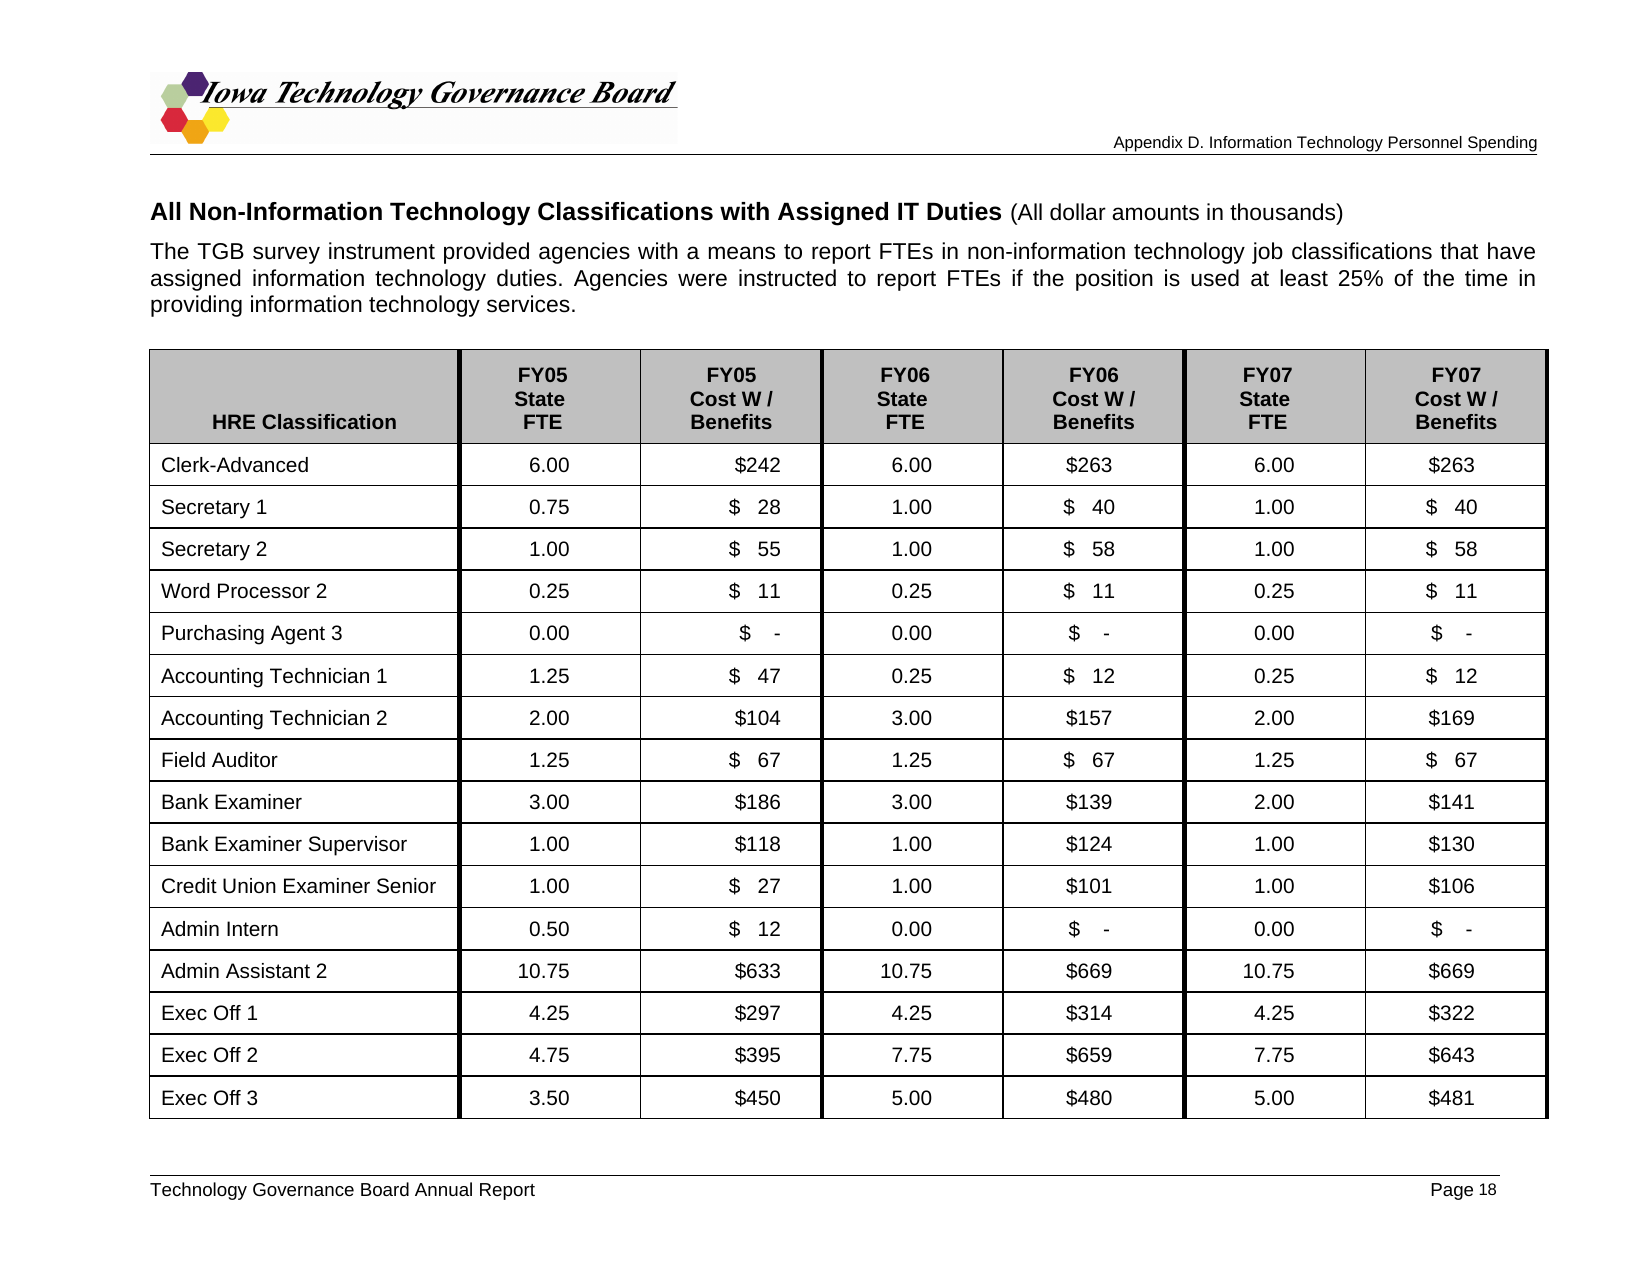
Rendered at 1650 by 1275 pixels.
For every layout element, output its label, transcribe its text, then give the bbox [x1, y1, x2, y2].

table_cell $ 40 [1004, 486, 1182, 527]
table_cell 1.00 [1187, 529, 1365, 569]
table_cell $ - [641, 613, 820, 653]
table_cell $ - [1004, 613, 1182, 653]
table_cell $263 [1366, 444, 1545, 485]
table_cell $ 55 [641, 529, 820, 569]
table_cell 0.25 [1187, 571, 1365, 611]
table_cell Bank Examiner [150, 782, 457, 822]
table_cell 1.00 [824, 824, 1002, 864]
table_cell 1.00 [824, 529, 1002, 569]
table_cell $ 40 [1366, 486, 1545, 527]
table_cell $322 [1366, 993, 1545, 1033]
table_cell Clerk-Advanced [150, 444, 457, 485]
table_cell Admin Intern [150, 908, 457, 949]
table_cell 0.25 [1187, 655, 1365, 696]
table_cell $106 [1366, 866, 1545, 907]
table_cell 10.75 [462, 951, 640, 991]
table_cell $669 [1004, 951, 1182, 991]
table_header FY05 State FTE [462, 350, 640, 443]
table_cell $ 67 [641, 740, 820, 780]
table_cell 3.00 [824, 697, 1002, 738]
table_cell 2.00 [1187, 697, 1365, 738]
table_cell Field Auditor [150, 740, 457, 780]
table_cell 5.00 [824, 1077, 1002, 1118]
table_cell 5.00 [1187, 1077, 1365, 1118]
table_header FY06 Cost W / Benefits [1004, 350, 1182, 443]
table_cell $ 28 [641, 486, 820, 527]
table_cell 0.75 [462, 486, 640, 527]
table_cell 0.00 [1187, 908, 1365, 949]
text The TGB survey instrument provided agencies with a means to report FTEs in non-information technology job classifications that have assigned information technology duties. Agencies were instructed to report FTEs if the position is used at least 25% of the time in providing information technology services. [150, 238, 1537, 317]
table_cell $263 [1004, 444, 1182, 485]
table_cell Exec Off 1 [150, 993, 457, 1033]
table_cell 1.00 [824, 486, 1002, 527]
table_cell $669 [1366, 951, 1545, 991]
table_cell $157 [1004, 697, 1182, 738]
table_cell $314 [1004, 993, 1182, 1033]
table_header FY05 Cost W / Benefits [641, 350, 820, 443]
table_cell 10.75 [824, 951, 1002, 991]
table_cell 3.00 [824, 782, 1002, 822]
table_cell 0.00 [824, 613, 1002, 653]
table_cell $659 [1004, 1035, 1182, 1075]
table_cell 1.00 [1187, 486, 1365, 527]
table_cell 6.00 [824, 444, 1002, 485]
table_cell $139 [1004, 782, 1182, 822]
table_cell Exec Off 3 [150, 1077, 457, 1118]
table_cell Credit Union Examiner Senior [150, 866, 457, 907]
table_cell $480 [1004, 1077, 1182, 1118]
table_header FY07 Cost W / Benefits [1366, 350, 1545, 443]
table_cell $ 11 [1366, 571, 1545, 611]
table_cell 6.00 [462, 444, 640, 485]
table_cell 4.25 [824, 993, 1002, 1033]
picture [149, 72, 678, 144]
table_cell $ - [1004, 908, 1182, 949]
table_cell $124 [1004, 824, 1182, 864]
table_cell $ 11 [641, 571, 820, 611]
table_cell 0.50 [462, 908, 640, 949]
table_cell $242 [641, 444, 820, 485]
table_cell 1.00 [462, 529, 640, 569]
table_cell 1.25 [1187, 740, 1365, 780]
table_cell 10.75 [1187, 951, 1365, 991]
table_cell 0.00 [1187, 613, 1365, 653]
table_cell 4.25 [462, 993, 640, 1033]
table_cell 1.00 [462, 866, 640, 907]
table_cell 4.75 [462, 1035, 640, 1075]
table_cell $ 11 [1004, 571, 1182, 611]
table_cell 0.25 [824, 655, 1002, 696]
table_cell $633 [641, 951, 820, 991]
text All Non-Information Technology Classifications with Assigned IT Duties (All dollar amounts in thousands) [150, 197, 1537, 226]
table_cell $ 12 [1366, 655, 1545, 696]
table_cell Word Processor 2 [150, 571, 457, 611]
table_cell $450 [641, 1077, 820, 1118]
table_cell 1.00 [1187, 824, 1365, 864]
table_cell 2.00 [1187, 782, 1365, 822]
table_cell $ 12 [641, 908, 820, 949]
table_cell Accounting Technician 1 [150, 655, 457, 696]
table_cell Secretary 2 [150, 529, 457, 569]
table_cell 7.75 [1187, 1035, 1365, 1075]
table_cell $ 67 [1366, 740, 1545, 780]
table_cell 6.00 [1187, 444, 1365, 485]
table_header FY07 State FTE [1187, 350, 1365, 443]
table_cell $ - [1366, 613, 1545, 653]
table_cell Secretary 1 [150, 486, 457, 527]
table_cell $130 [1366, 824, 1545, 864]
table_cell 1.25 [462, 740, 640, 780]
table_cell Purchasing Agent 3 [150, 613, 457, 653]
table_cell $ - [1366, 908, 1545, 949]
table_cell Accounting Technician 2 [150, 697, 457, 738]
table_cell $643 [1366, 1035, 1545, 1075]
table_cell 4.25 [1187, 993, 1365, 1033]
table_cell $481 [1366, 1077, 1545, 1118]
table_cell 1.25 [462, 655, 640, 696]
table_cell $ 12 [1004, 655, 1182, 696]
table_header HRE Classification [150, 350, 457, 443]
table_cell $ 27 [641, 866, 820, 907]
table_cell 2.00 [462, 697, 640, 738]
table_cell $ 47 [641, 655, 820, 696]
table_cell 3.00 [462, 782, 640, 822]
table_cell $297 [641, 993, 820, 1033]
table_cell Exec Off 2 [150, 1035, 457, 1075]
table_cell 0.25 [462, 571, 640, 611]
table_cell 7.75 [824, 1035, 1002, 1075]
table_cell $ 67 [1004, 740, 1182, 780]
table_cell 1.00 [824, 866, 1002, 907]
table_cell Admin Assistant 2 [150, 951, 457, 991]
table_cell $118 [641, 824, 820, 864]
table_cell 1.00 [462, 824, 640, 864]
table_cell $186 [641, 782, 820, 822]
table_cell 0.00 [824, 908, 1002, 949]
table_cell $104 [641, 697, 820, 738]
table_cell $ 58 [1366, 529, 1545, 569]
table_cell 1.25 [824, 740, 1002, 780]
table_header FY06 State FTE [824, 350, 1002, 443]
table_cell 0.00 [462, 613, 640, 653]
table_cell Bank Examiner Supervisor [150, 824, 457, 864]
table_cell $141 [1366, 782, 1545, 822]
table_cell 3.50 [462, 1077, 640, 1118]
table_cell $101 [1004, 866, 1182, 907]
table_cell $169 [1366, 697, 1545, 738]
table_cell $395 [641, 1035, 820, 1075]
table_cell $ 58 [1004, 529, 1182, 569]
table_cell 0.25 [824, 571, 1002, 611]
table_cell 1.00 [1187, 866, 1365, 907]
